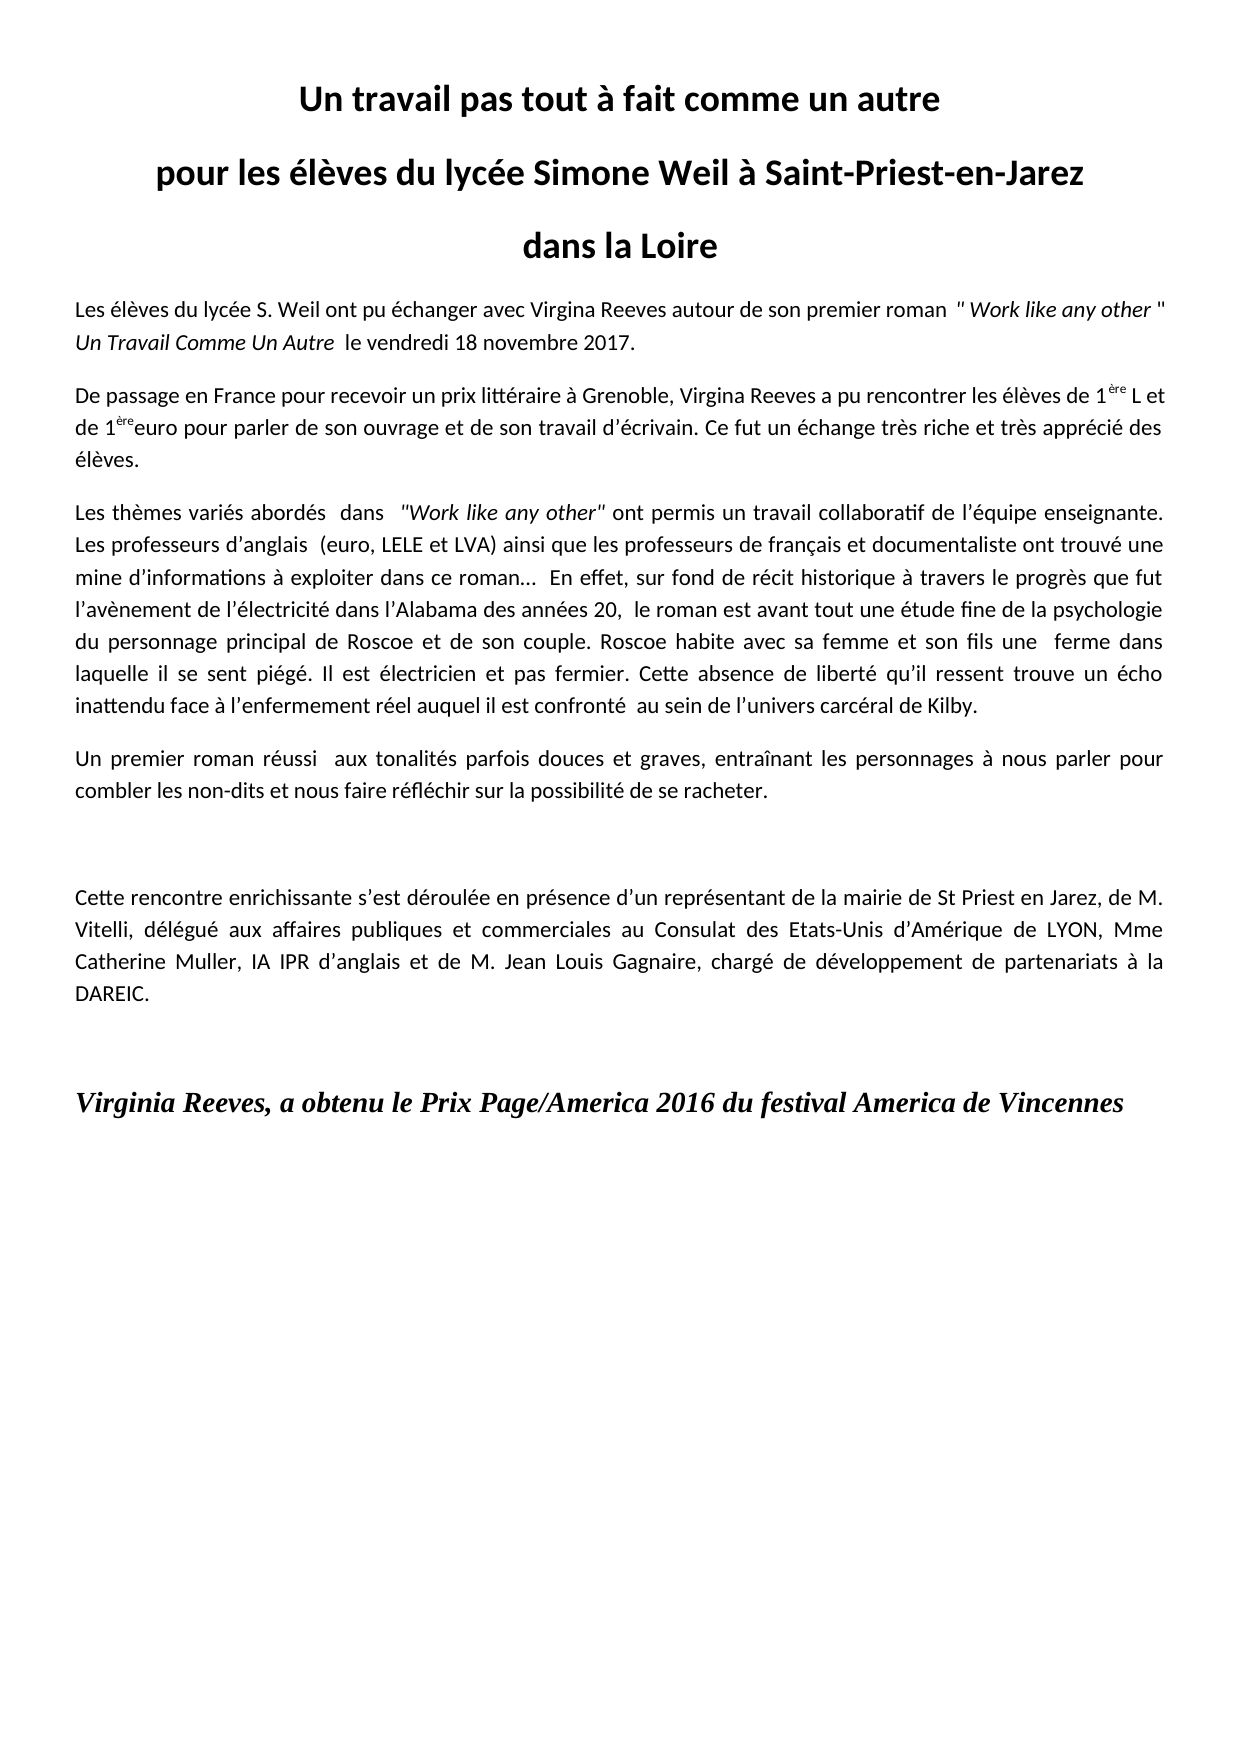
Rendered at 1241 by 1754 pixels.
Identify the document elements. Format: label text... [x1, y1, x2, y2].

text Un travail pas tout à fait comme un autre [75, 75, 1165, 121]
text Cette rencontre enrichissante s’est déroulée en présence d’un représentant de la mairie de St Priest en Jarez, de M. Vitelli, délégué aux affaires publiques et commerciales au Consulat des Etats-Unis d’Amérique de LYON, Mme Catherine Muller, IA IPR d’anglais et de M. Jean Louis Gagnaire, chargé de développement de partenariats à la DAREIC. [75, 883, 1165, 1007]
text dans la Loire [75, 222, 1165, 268]
text De passage en France pour recevoir un prix littéraire à Grenoble, Virgina Reeves a pu rencontrer les élèves de 1ère L et de 1èreeuro pour parler de son ouvrage et de son travail d’écrivain. Ce fut un échange très riche et très apprécié des élèves. [75, 381, 1165, 473]
text pour les élèves du lycée Simone Weil à Saint-Priest-en-Jarez [75, 148, 1165, 194]
text Les thèmes variés abordés dans "Work like any other" ont permis un travail collaboratif de l’équipe enseignante. Les professeurs d’anglais (euro, LELE et LVA) ainsi que les professeurs de français et documentaliste ont trouvé une mine d’informations à exploiter dans ce roman… En effet, sur fond de récit historique à travers le progrès que fut l’avènement de l’électricité dans l’Alabama des années 20, le roman est avant tout une étude fine de la psychologie du personnage principal de Roscoe et de son couple. Roscoe habite avec sa femme et son fils une ferme dans laquelle il se sent piégé. Il est électricien et pas fermier. Cette absence de liberté qu’il ressent trouve un écho inattendu face à l’enfermement réel auquel il est confronté au sein de l’univers carcéral de Kilby. [75, 498, 1165, 719]
text Les élèves du lycée S. Weil ont pu échanger avec Virgina Reeves autour de son premier roman " Work like any other " Un Travail Comme Un Autre le vendredi 18 novembre 2017. [75, 296, 1165, 356]
text Virginia Reeves, a obtenu le Prix Page/America 2016 du festival America de Vincennes [75, 1085, 1165, 1119]
text Un premier roman réussi aux tonalités parfois douces et graves, entraînant les personnages à nous parler pour combler les non-dits et nous faire réfléchir sur la possibilité de se racheter. [75, 744, 1165, 804]
